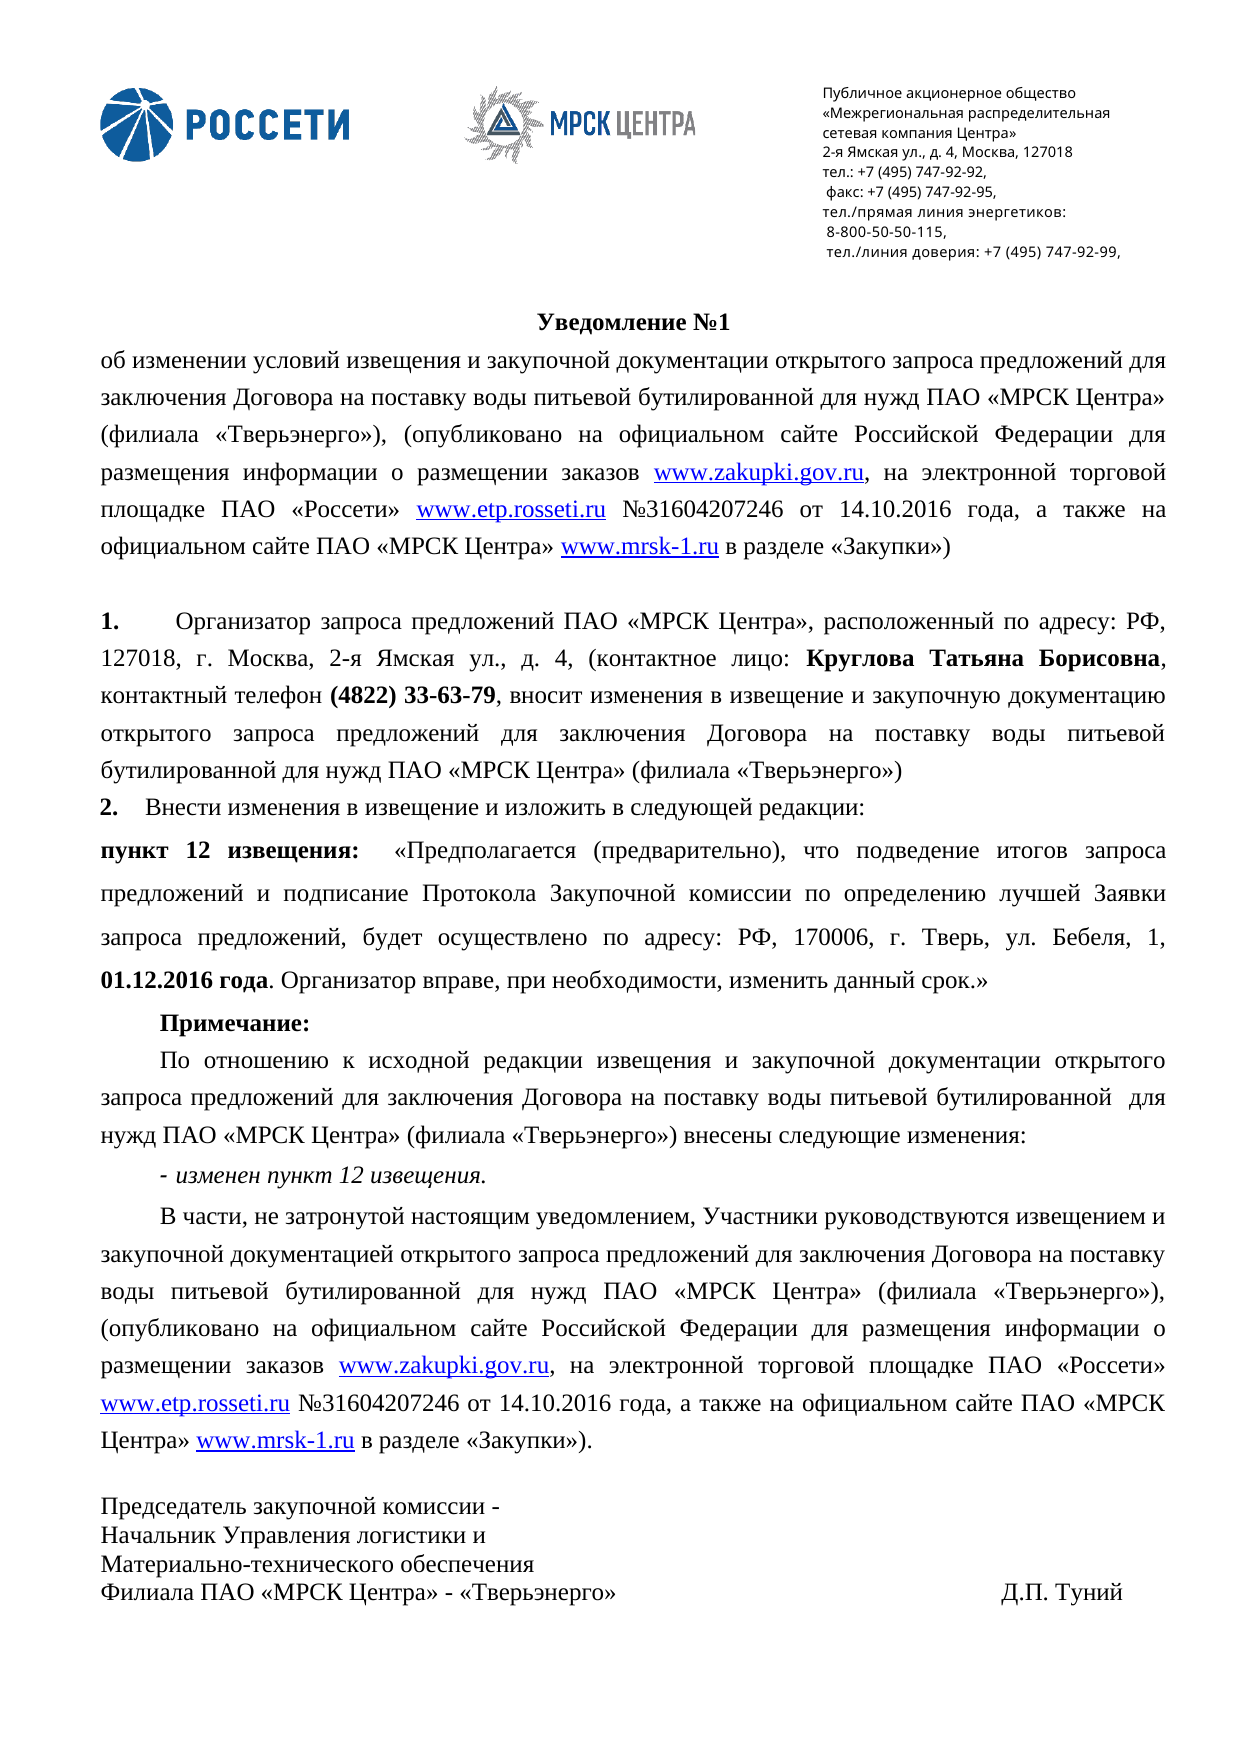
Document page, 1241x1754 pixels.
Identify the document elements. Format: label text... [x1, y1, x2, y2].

text об изменении условий извещения и закупочной документации открытого запроса предложений для заключения Договора на поставку воды питьевой бутилированной для нужд ПАО «МРСК Центра» (филиала «Тверьэнерго»), (опубликовано на официальном сайте Российской Федерации для размещения информации о размещении заказов www.zakupki.gov.ru, на электронной торговой площадке ПАО «Россети» www.etp.rosseti.ru №31604207246 от 14.10.2016 года, а также на официальном сайте ПАО «МРСК Центра» www.mrsk-1.ru в разделе «Закупки») [100, 345, 1167, 560]
text Филиала ПАО «МРСК Центра» - «Тверьэнерго» Д.П. Туний [100, 1577, 1167, 1606]
text По отношению к исходной редакции извещения и закупочной документации открытого запроса предложений для заключения Договора на поставку воды питьевой бутилированной для нужд ПАО «МРСК Центра» (филиала «Тверьэнерго») внесены следующие изменения: [100, 1045, 1167, 1148]
list изменен пункт 12 извещения. [100, 1157, 1167, 1191]
text Материально-технического обеспечения [100, 1549, 1167, 1577]
list Примечание: [100, 1008, 1167, 1037]
text Председатель закупочной комиссии - [100, 1491, 1167, 1520]
list Внести изменения в извещение и изложить в следующей редакции: [99, 792, 1167, 821]
text В части, не затронутой настоящим уведомлением, Участники руководствуются извещением и закупочной документацией открытого запроса предложений для заключения Договора на поставку воды питьевой бутилированной для нужд ПАО «МРСК Центра» (филиала «Тверьэнерго»), (опубликовано на официальном сайте Российской Федерации для размещения информации о размещении заказов www.zakupki.gov.ru, на электронной торговой площадке ПАО «Россети» www.etp.rosseti.ru №31604207246 от 14.10.2016 года, а также на официальном сайте ПАО «МРСК Центра» www.mrsk-1.ru в разделе «Закупки»). [100, 1201, 1167, 1454]
text Уведомление №1 [100, 307, 1167, 336]
list пункт 12 извещения: «Предполагается (предварительно), что подведение итогов запроса предложений и подписание Протокола Закупочной комиссии по определению лучшей Заявки запроса предложений, будет осуществлено по адресу: РФ, 170006, г. Тверь, ул. Бебеля, 1, 01.12.2016 года. Организатор вправе, при необходимости, изменить данный срок.» [100, 835, 1167, 993]
picture [100, 86, 696, 164]
list Организатор запроса предложений ПАО «МРСК Центра», расположенный по адресу: РФ, 127018, г. Москва, 2-я Ямская ул., д. 4, (контактное лицо: Круглова Татьяна Борисовна, контактный телефон (4822) 33-63-79, вносит изменения в извещение и закупочную документацию открытого запроса предложений для заключения Договора на поставку воды питьевой бутилированной для нужд ПАО «МРСК Центра» (филиала «Тверьэнерго») [100, 606, 1167, 784]
text Начальник Управления логистики и [100, 1520, 1167, 1549]
